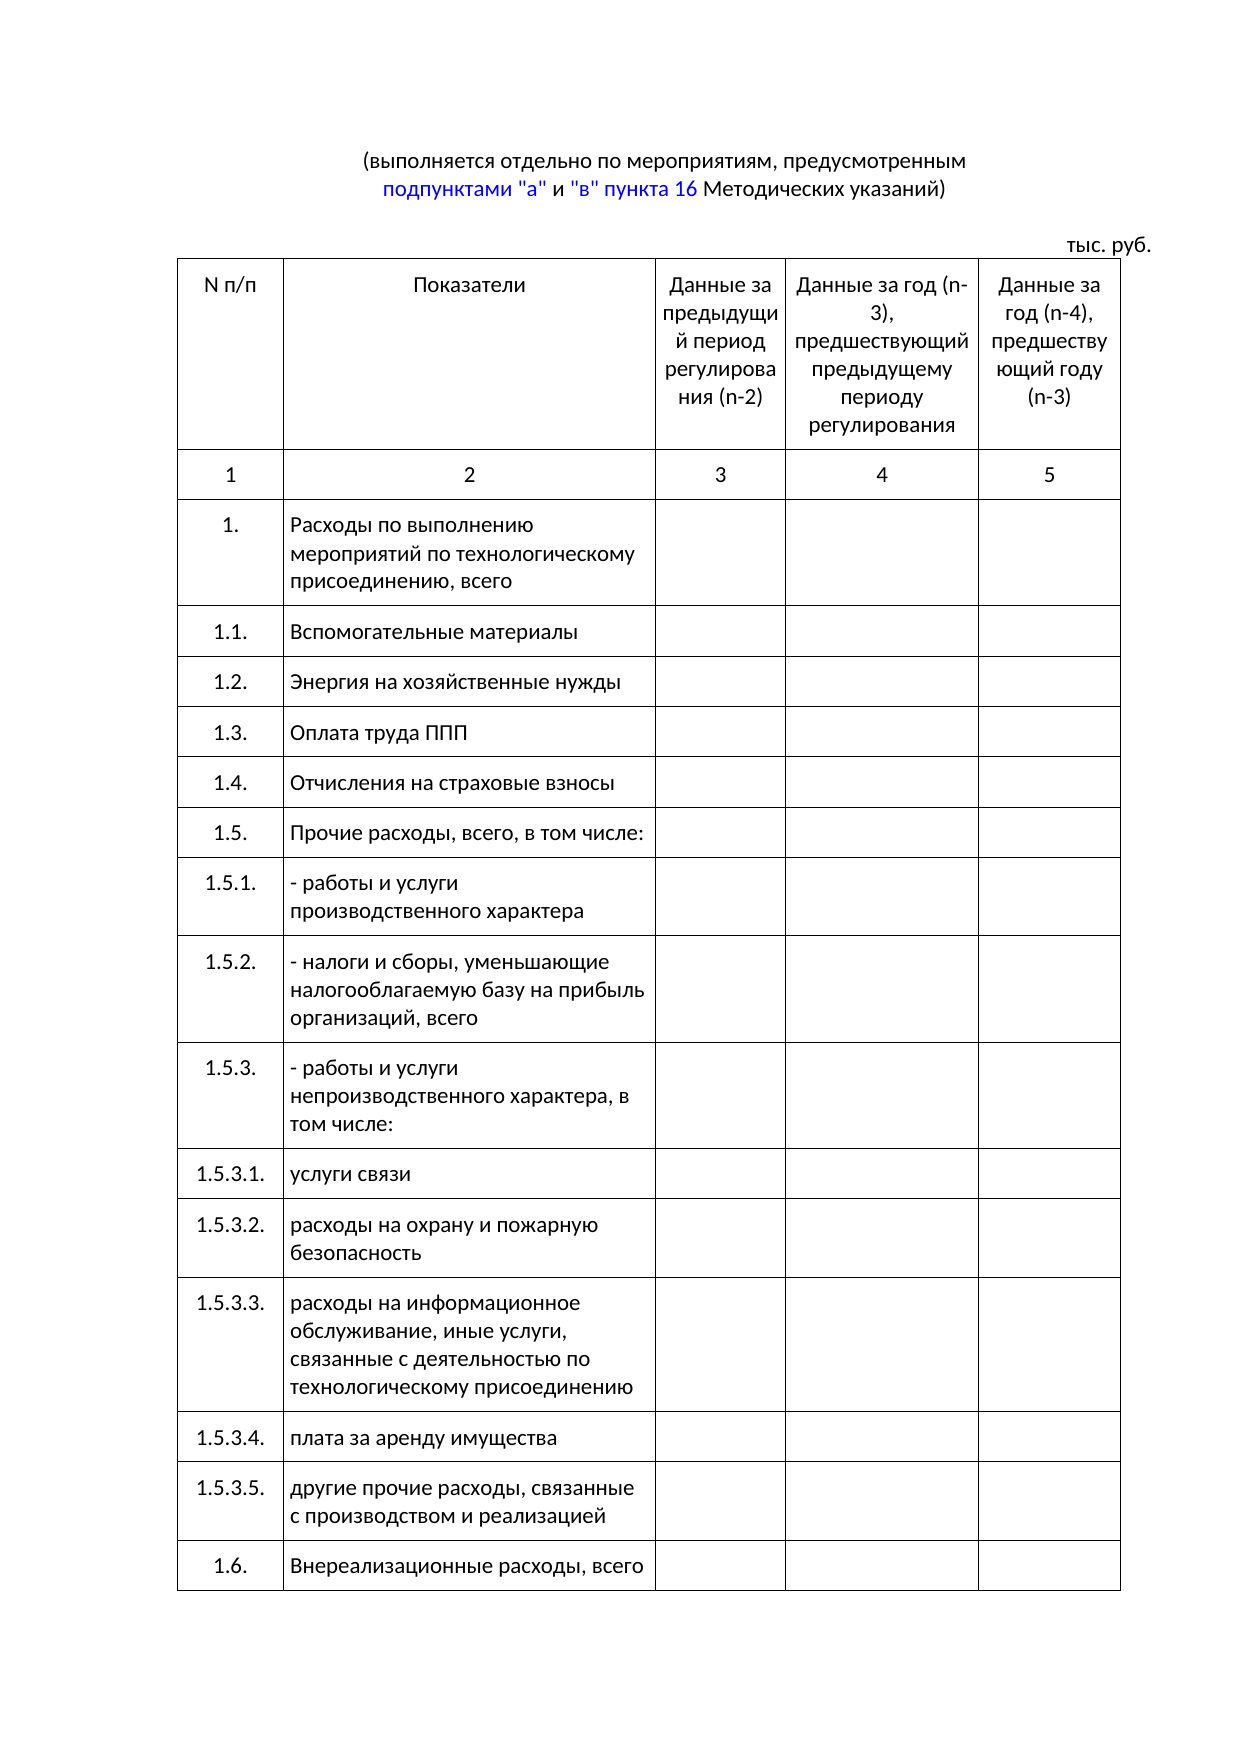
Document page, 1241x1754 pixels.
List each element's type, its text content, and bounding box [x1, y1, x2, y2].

table_cell 1 [178, 450, 283, 499]
table_cell [656, 1462, 785, 1539]
table_cell - налоги и сборы, уменьшающие налогооблагаемую базу на прибыль организаций, всего [284, 936, 655, 1042]
table_cell [786, 657, 978, 706]
table_cell 1.1. [178, 606, 283, 656]
table_cell [656, 1412, 785, 1461]
table_cell [786, 1412, 978, 1461]
table_cell 1.5.2. [178, 936, 283, 1042]
table_cell Оплата труда ППП [284, 707, 655, 756]
table_cell [656, 936, 785, 1042]
table_cell [656, 606, 785, 656]
table_cell 1.5.3.3. [178, 1278, 283, 1411]
table_cell другие прочие расходы, связанные с производством и реализацией [284, 1462, 655, 1539]
table_cell [979, 606, 1120, 656]
table_cell 5 [979, 450, 1120, 499]
table_cell 1.6. [178, 1541, 283, 1590]
table_cell 3 [656, 450, 785, 499]
table_cell [656, 1043, 785, 1148]
table_cell [786, 1199, 978, 1277]
table_cell [786, 1541, 978, 1590]
table_header N п/п [178, 259, 283, 449]
table_cell [786, 1043, 978, 1148]
table_cell 1.5. [178, 808, 283, 857]
table_cell [979, 858, 1120, 935]
table_cell [656, 1278, 785, 1411]
table_cell [786, 500, 978, 605]
table_cell [979, 1462, 1120, 1539]
text (выполняется отдельно по мероприятиям, предусмотренным [177, 146, 1152, 174]
table_header Данные за год (n-4), предшествующий году (n-3) [979, 259, 1120, 449]
table_cell расходы на охрану и пожарную безопасность [284, 1199, 655, 1277]
table_cell - работы и услуги непроизводственного характера, в том числе: [284, 1043, 655, 1148]
table_cell [786, 757, 978, 807]
table_cell [656, 1149, 785, 1198]
table_cell [786, 606, 978, 656]
table_cell 1.5.3. [178, 1043, 283, 1148]
table_cell 1.5.3.1. [178, 1149, 283, 1198]
table_cell 1.5.3.4. [178, 1412, 283, 1461]
table_cell [656, 757, 785, 807]
table_cell [979, 500, 1120, 605]
table_cell [979, 707, 1120, 756]
table_cell Прочие расходы, всего, в том числе: [284, 808, 655, 857]
table_cell Внереализационные расходы, всего [284, 1541, 655, 1590]
text тыс. руб. [177, 230, 1152, 258]
table_cell [979, 657, 1120, 706]
table_cell расходы на информационное обслуживание, иные услуги, связанные с деятельностью по технологическому присоединению [284, 1278, 655, 1411]
table_cell [656, 657, 785, 706]
table_cell [979, 936, 1120, 1042]
table_cell [979, 1149, 1120, 1198]
table_cell 1.4. [178, 757, 283, 807]
table_cell 1. [178, 500, 283, 605]
table_header Показатели [284, 259, 655, 449]
table_cell [979, 1199, 1120, 1277]
table_cell 1.5.3.5. [178, 1462, 283, 1539]
table_cell - работы и услуги производственного характера [284, 858, 655, 935]
table_cell Отчисления на страховые взносы [284, 757, 655, 807]
table_cell услуги связи [284, 1149, 655, 1198]
table_cell [786, 1149, 978, 1198]
table_cell плата за аренду имущества [284, 1412, 655, 1461]
table_cell 1.5.1. [178, 858, 283, 935]
table_cell 1.5.3.2. [178, 1199, 283, 1277]
table_cell [786, 936, 978, 1042]
table_cell [656, 808, 785, 857]
table_cell [786, 1278, 978, 1411]
table_cell 1.2. [178, 657, 283, 706]
table_cell Расходы по выполнению мероприятий по технологическому присоединению, всего [284, 500, 655, 605]
table_header Данные за год (n-3), предшествующий предыдущему периоду регулирования [786, 259, 978, 449]
table_cell 4 [786, 450, 978, 499]
table_header Данные за предыдущий период регулирования (n-2) [656, 259, 785, 449]
table_cell Энергия на хозяйственные нужды [284, 657, 655, 706]
table_cell [786, 808, 978, 857]
table_cell [979, 1412, 1120, 1461]
table_cell [656, 707, 785, 756]
table_cell 2 [284, 450, 655, 499]
table_cell [786, 707, 978, 756]
table_cell [786, 1462, 978, 1539]
table_cell 1.3. [178, 707, 283, 756]
table_cell [656, 1199, 785, 1277]
table_cell [979, 1043, 1120, 1148]
table_cell [979, 757, 1120, 807]
table_cell [979, 1541, 1120, 1590]
table_cell [979, 1278, 1120, 1411]
table_cell [786, 858, 978, 935]
table_cell Вспомогательные материалы [284, 606, 655, 656]
table_cell [656, 1541, 785, 1590]
text подпунктами "а" и "в" пункта 16 Методических указаний) [177, 174, 1152, 202]
table_cell [656, 500, 785, 605]
table_cell [979, 808, 1120, 857]
table_cell [656, 858, 785, 935]
